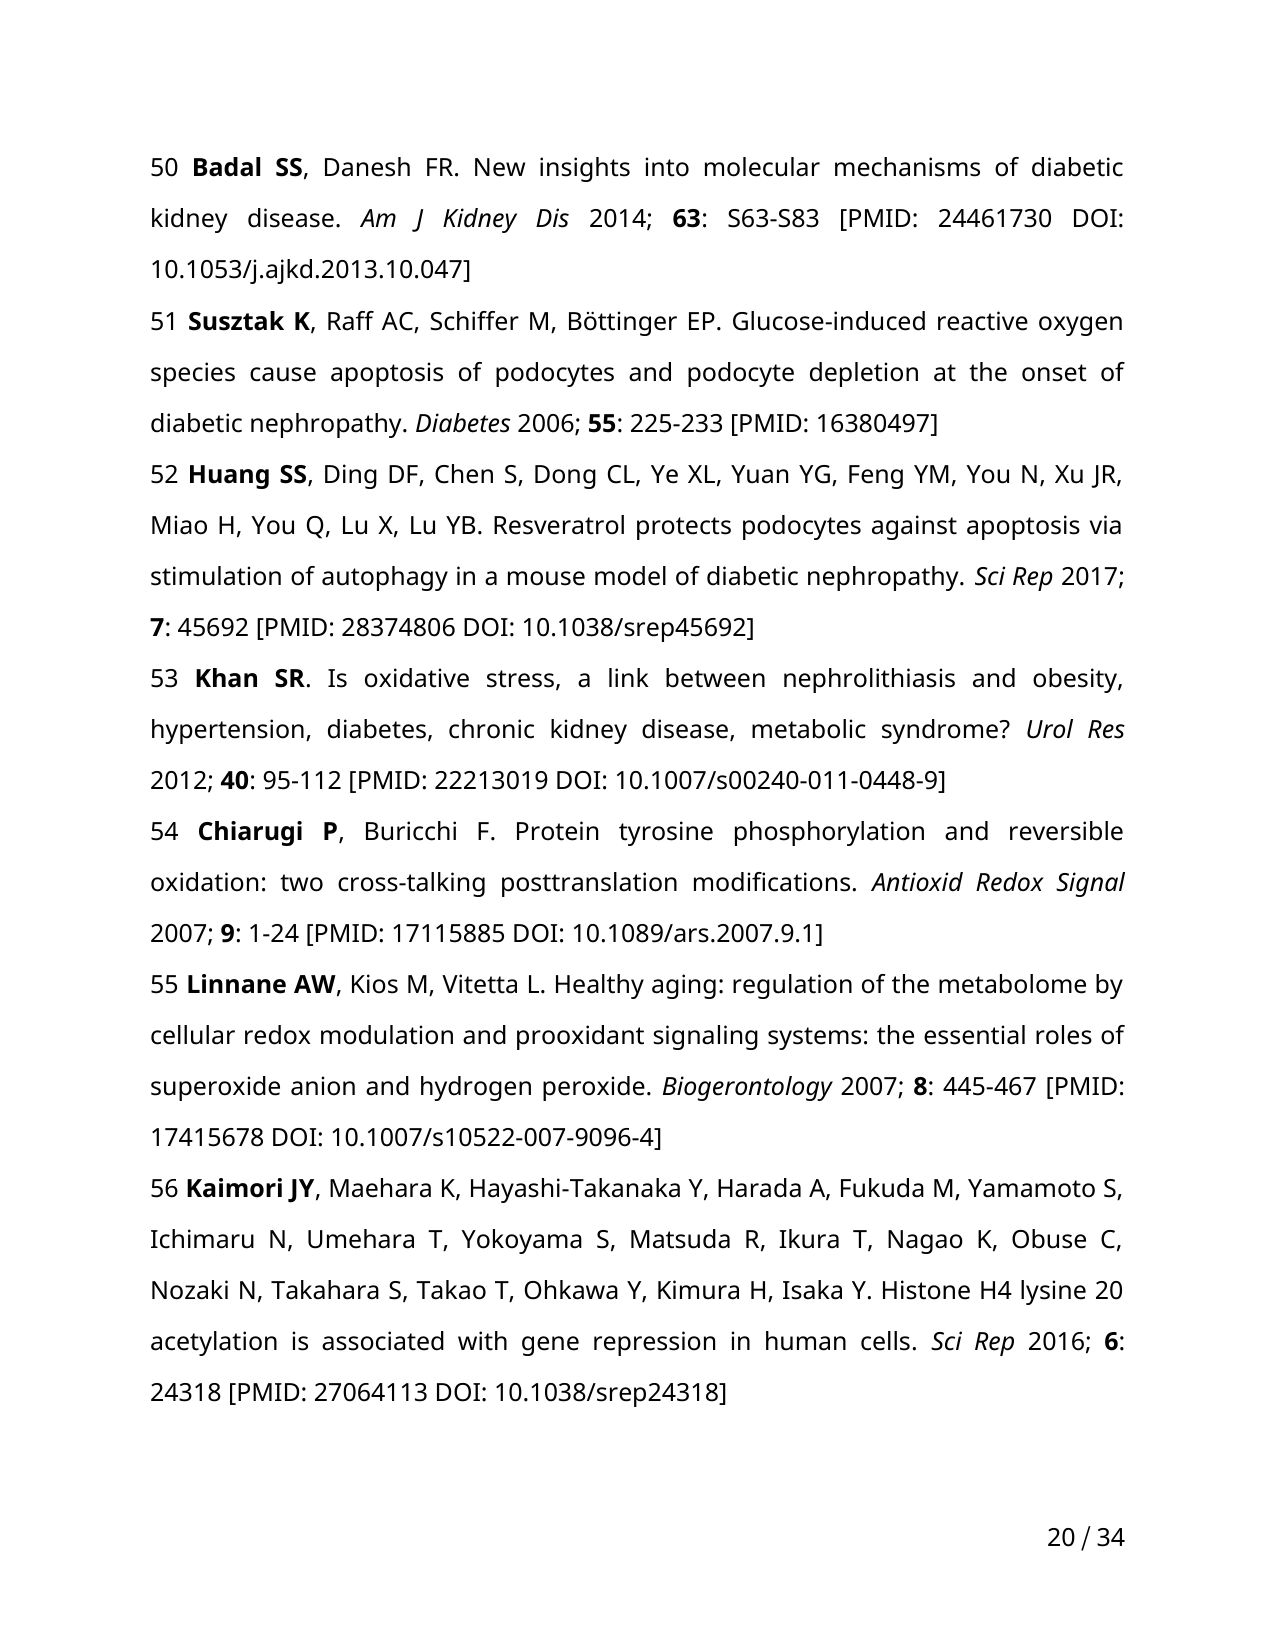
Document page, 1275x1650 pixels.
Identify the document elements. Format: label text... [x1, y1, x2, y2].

text 51 Susztak K, Raff AC, Schiffer M, Böttinger EP. Glucose-induced reactive oxygen species cause apoptosis of podocytes and podocyte depletion at the onset of diabetic nephropathy. Diabetes 2006; 55: 225-233 [PMID: 16380497] [150, 303, 1125, 439]
text 54 Chiarugi P, Buricchi F. Protein tyrosine phosphorylation and reversible oxidation: two cross-talking posttranslation modifications. Antioxid Redox Signal 2007; 9: 1-24 [PMID: 17115885 DOI: 10.1089/ars.2007.9.1] [150, 813, 1125, 950]
text 52 Huang SS, Ding DF, Chen S, Dong CL, Ye XL, Yuan YG, Feng YM, You N, Xu JR, Miao H, You Q, Lu X, Lu YB. Resveratrol protects podocytes against apoptosis via stimulation of autophagy in a mouse model of diabetic nephropathy. Sci Rep 2017; 7: 45692 [PMID: 28374806 DOI: 10.1038/srep45692] [150, 456, 1125, 643]
text 56 Kaimori JY, Maehara K, Hayashi-Takanaka Y, Harada A, Fukuda M, Yamamoto S, Ichimaru N, Umehara T, Yokoyama S, Matsuda R, Ikura T, Nagao K, Obuse C, Nozaki N, Takahara S, Takao T, Ohkawa Y, Kimura H, Isaka Y. Histone H4 lysine 20 acetylation is associated with gene repression in human cells. Sci Rep 2016; 6: 24318 [PMID: 27064113 DOI: 10.1038/srep24318] [150, 1171, 1125, 1409]
text 53 Khan SR. Is oxidative stress, a link between nephrolithiasis and obesity, hypertension, diabetes, chronic kidney disease, metabolic syndrome? Urol Res 2012; 40: 95-112 [PMID: 22213019 DOI: 10.1007/s00240-011-0448-9] [150, 660, 1125, 797]
text 55 Linnane AW, Kios M, Vitetta L. Healthy aging: regulation of the metabolome by cellular redox modulation and prooxidant signaling systems: the essential roles of superoxide anion and hydrogen peroxide. Biogerontology 2007; 8: 445-467 [PMID: 17415678 DOI: 10.1007/s10522-007-9096-4] [150, 967, 1125, 1154]
text 50 Badal SS, Danesh FR. New insights into molecular mechanisms of diabetic kidney disease. Am J Kidney Dis 2014; 63: S63-S83 [PMID: 24461730 DOI: 10.1053/j.ajkd.2013.10.047] [150, 150, 1125, 286]
